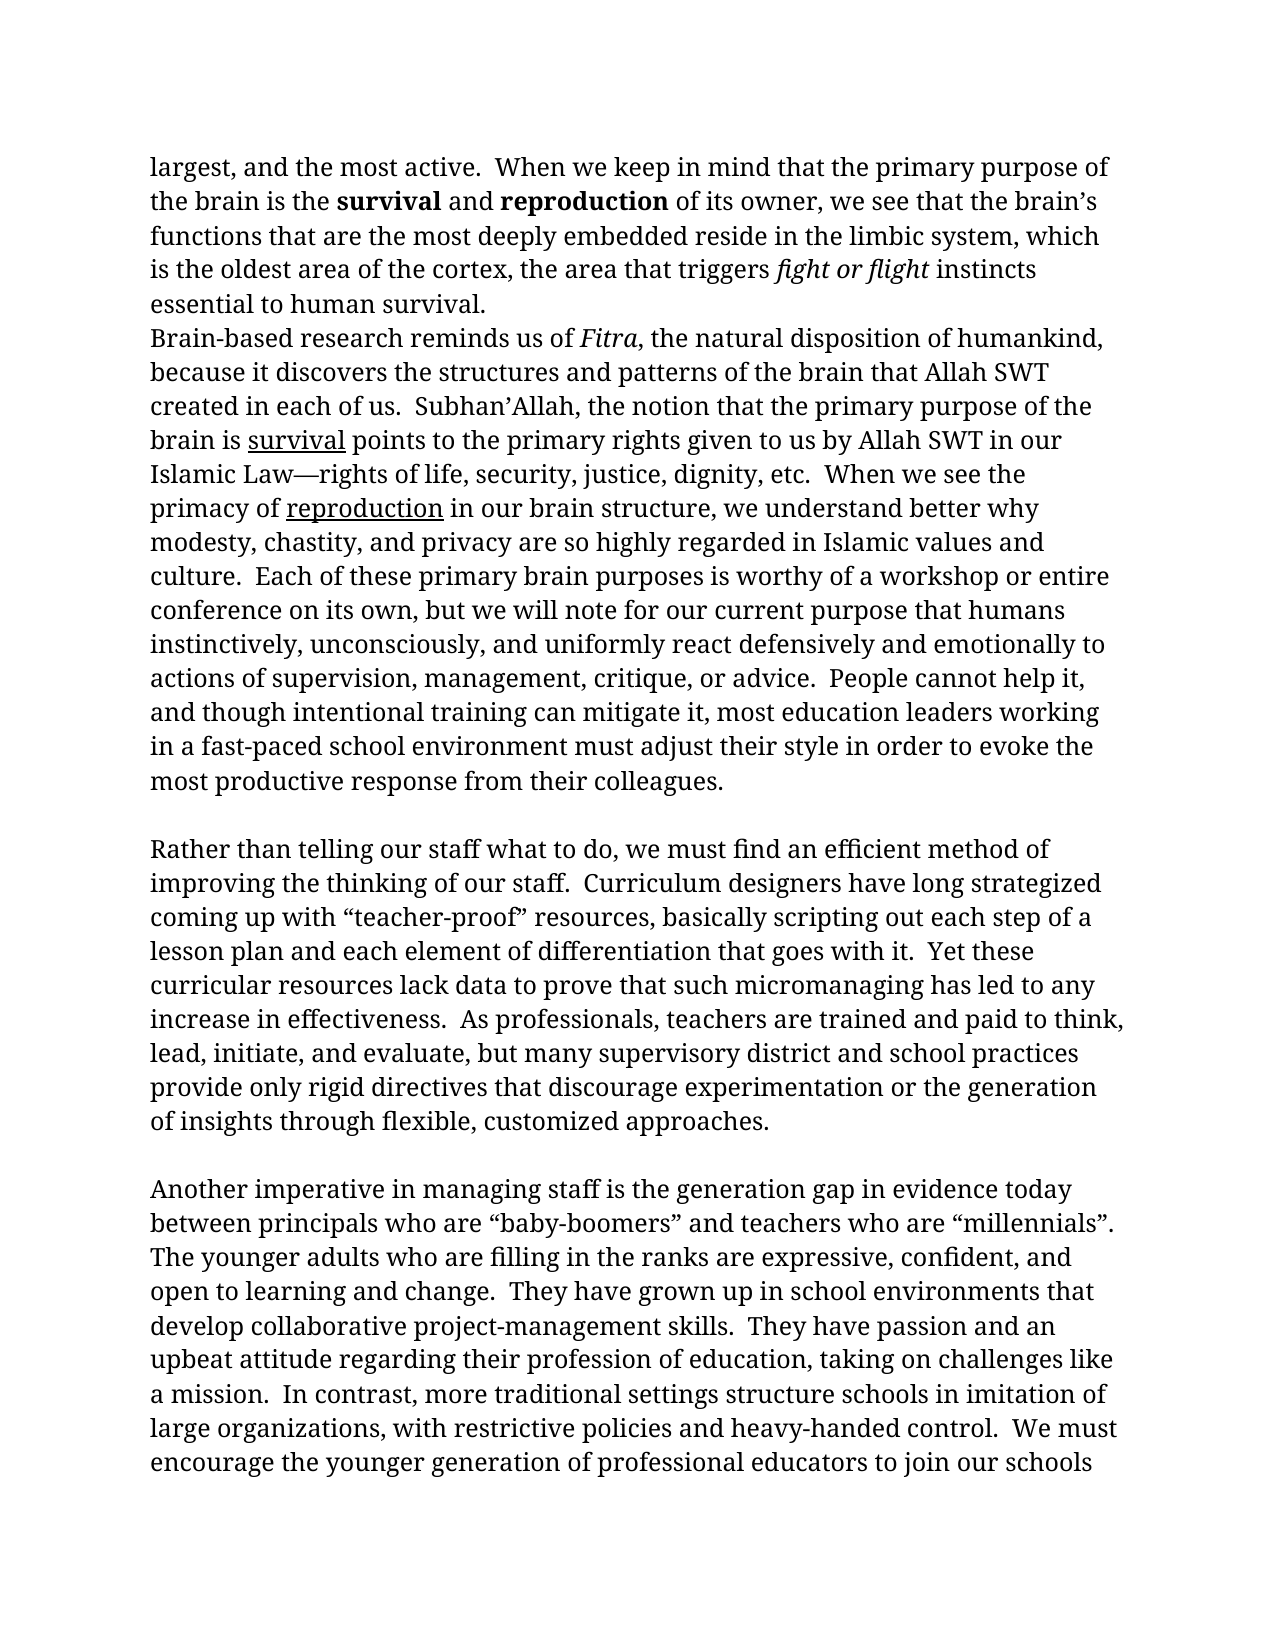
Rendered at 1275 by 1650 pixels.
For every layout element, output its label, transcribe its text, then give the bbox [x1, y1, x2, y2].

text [150, 1172, 1125, 1478]
text Rather than telling our staff what to do, we must find an efficient method of improving the thinking of our staff. Curriculum designers have long strategized coming up with “teacher-proof” resources, basically scripting out each step of a lesson plan and each element of differentiation that goes with it. Yet these curricular resources lack data to prove that such micromanaging has led to any increase in effectiveness. As professionals, teachers are trained and paid to think, lead, initiate, and evaluate, but many supervisory district and school practices provide only rigid directives that discourage experimentation or the generation of insights through flexible, customized approaches. [150, 831, 1125, 1138]
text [150, 150, 1125, 320]
text Brain-based research reminds us of Fitra, the natural disposition of humankind, because it discovers the structures and patterns of the brain that Allah SWT created in each of us. Subhan’Allah, the notion that the primary purpose of the brain is survival points to the primary rights given to us by Allah SWT in our Islamic Law—rights of life, security, justice, dignity, etc. When we see the primacy of reproduction in our brain structure, we understand better why modesty, chastity, and privacy are so highly regarded in Islamic values and culture. Each of these primary brain purposes is worthy of a workshop or entire conference on its own, but we will note for our current purpose that humans instinctively, unconsciously, and uniformly react defensively and emotionally to actions of supervision, management, critique, or advice. People cannot help it, and though intentional training can mitigate it, most education leaders working in a fast-paced school environment must adjust their style in order to evoke the most productive response from their colleagues. [150, 320, 1125, 797]
